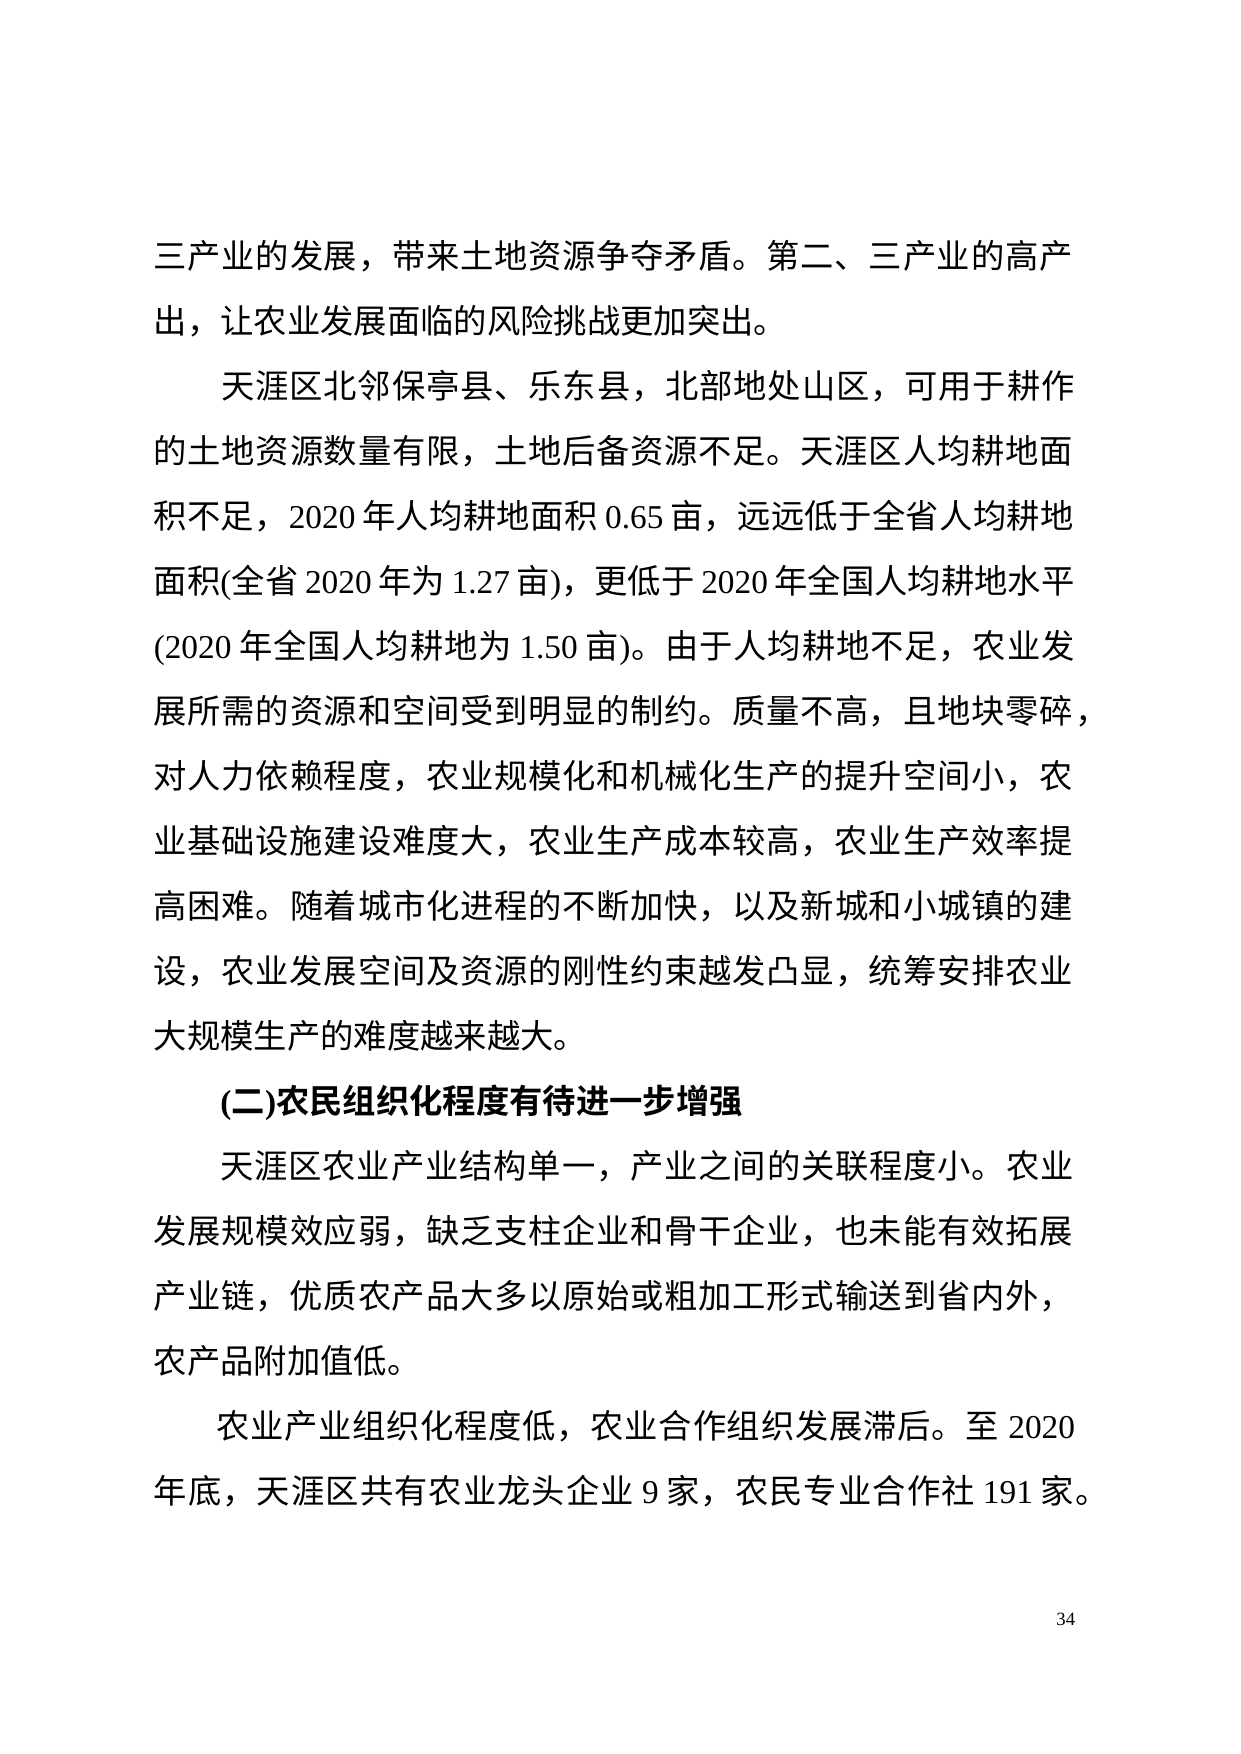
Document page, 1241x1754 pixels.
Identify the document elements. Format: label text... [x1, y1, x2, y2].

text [153, 221, 1075, 351]
text 天涯区北邻保亭县、乐东县，北部地处山区，可用于耕作的土地资源数量有限，土地后备资源不足。天涯区人均耕地面积不足，2020年人均耕地面积0.65亩，远远低于全省人均耕地面积(全省2020年为1.27亩)，更低于2020年全国人均耕地水平(2020年全国人均耕地为1.50亩)。由于人均耕地不足，农业发展所需的资源和空间受到明显的制约。质量不高，且地块零碎，对人力依赖程度，农业规模化和机械化生产的提升空间小，农业基础设施建设难度大，农业生产成本较高，农业生产效率提高困难。随着城市化进程的不断加快，以及新城和小城镇的建设，农业发展空间及资源的刚性约束越发凸显，统筹安排农业大规模生产的难度越来越大。 [153, 351, 1075, 1066]
text 天涯区农业产业结构单一，产业之间的关联程度小。农业发展规模效应弱，缺乏支柱企业和骨干企业，也未能有效拓展产业链，优质农产品大多以原始或粗加工形式输送到省内外，农产品附加值低。 [153, 1131, 1075, 1391]
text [153, 1391, 1075, 1521]
text (二)农民组织化程度有待进一步增强 [153, 1066, 1075, 1131]
